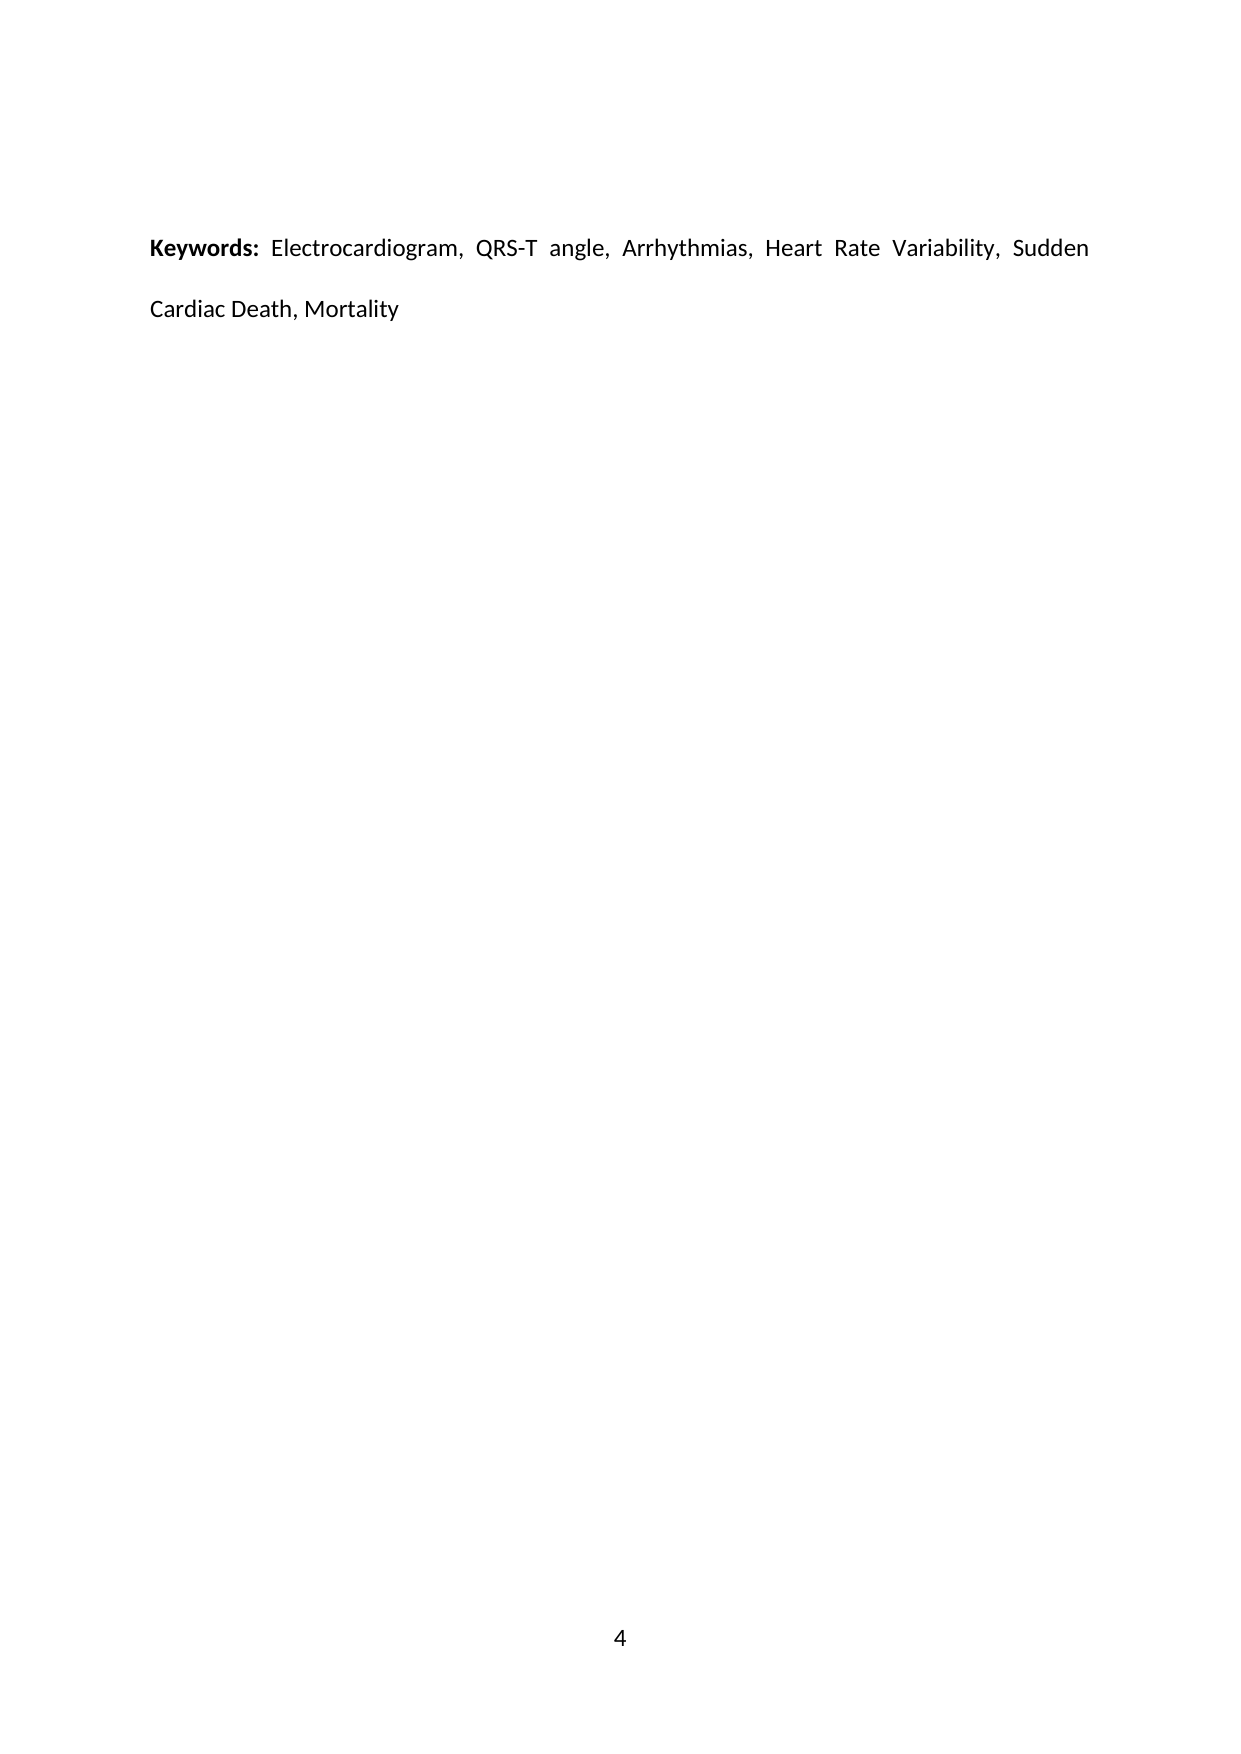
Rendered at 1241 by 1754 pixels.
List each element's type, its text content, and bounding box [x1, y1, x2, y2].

text Keywords: Electrocardiogram, QRS-T angle, Arrhythmias, Heart Rate Variability, Sudden Cardiac Death, Mortality [150, 232, 1090, 323]
